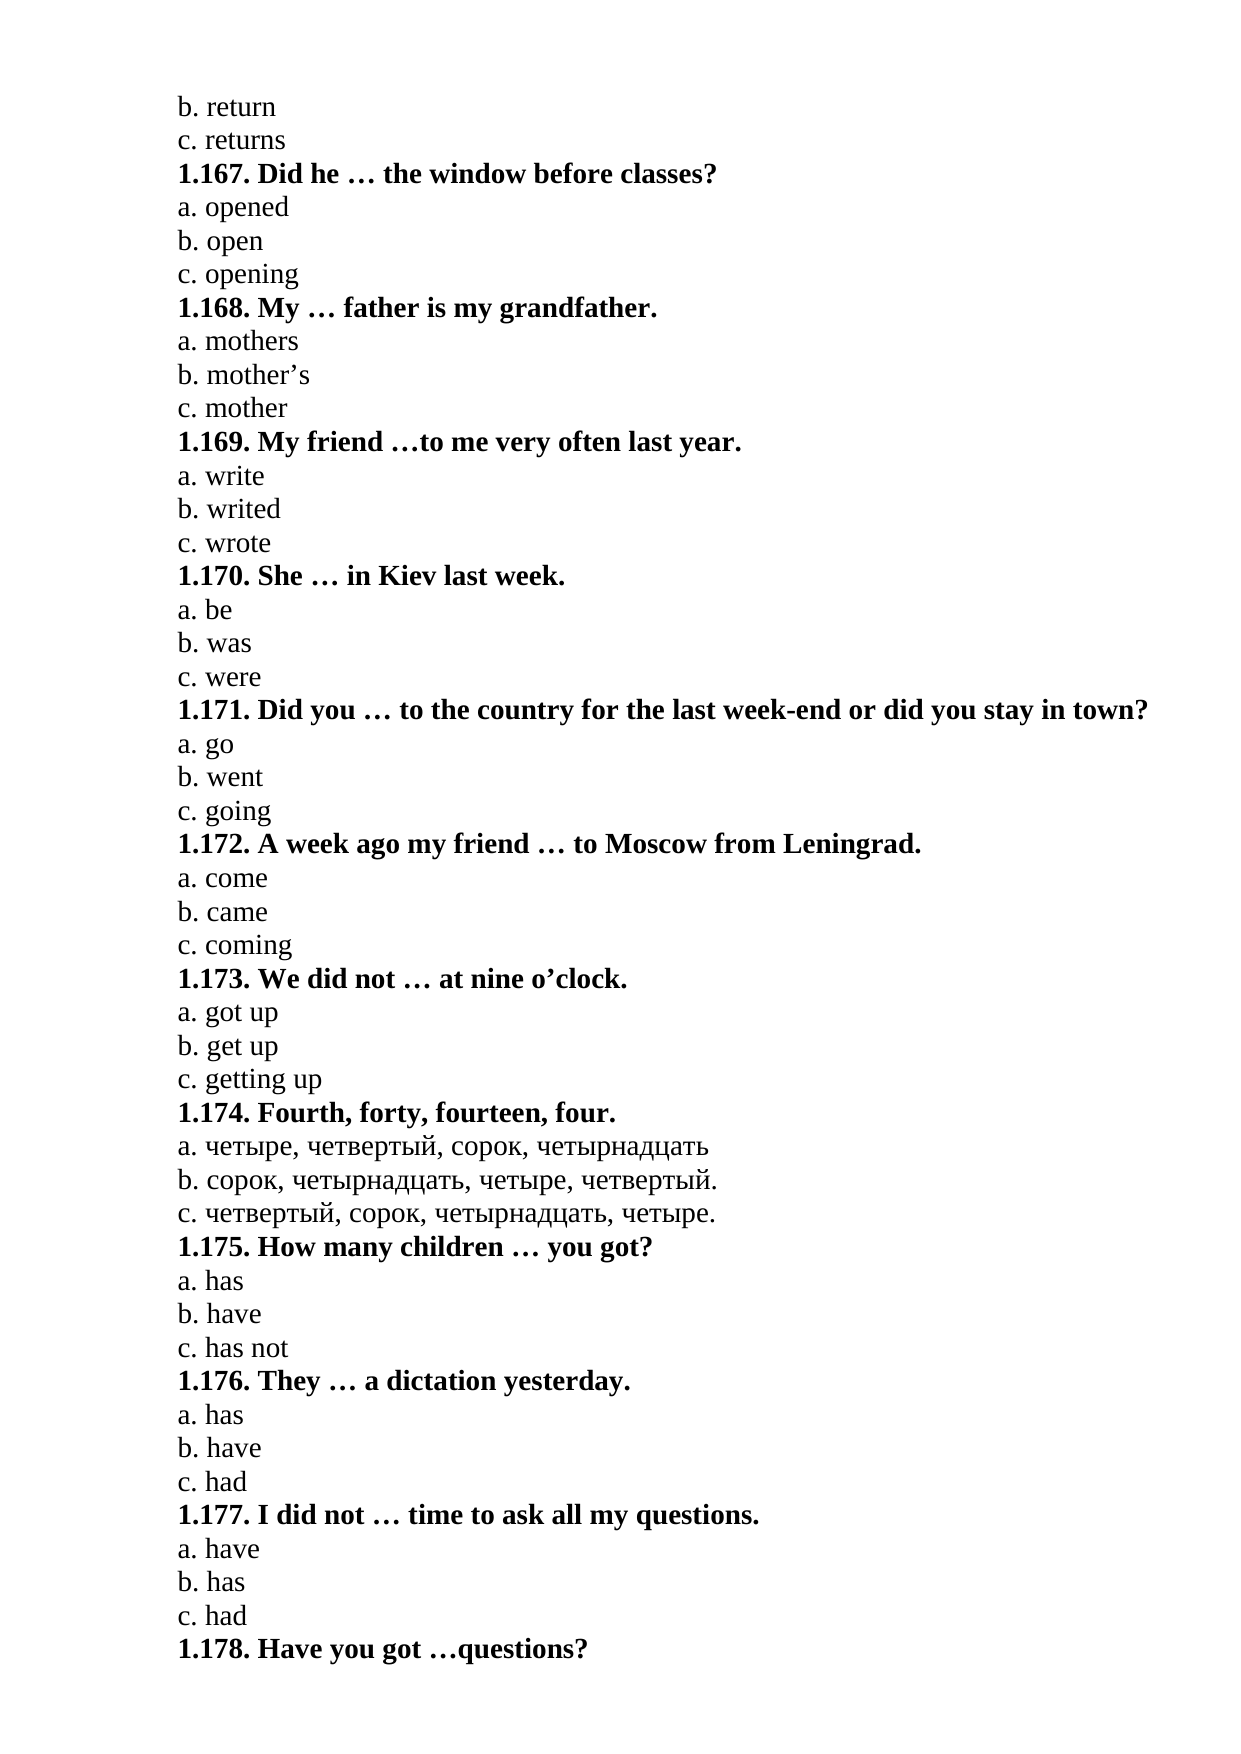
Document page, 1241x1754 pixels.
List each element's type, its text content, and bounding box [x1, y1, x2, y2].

text a. has [103, 1397, 1181, 1430]
text c. going [103, 793, 1181, 827]
text b. came [103, 894, 1181, 927]
text 1.176. They … a dictation yesterday. [103, 1363, 1181, 1397]
text c. has not [103, 1330, 1181, 1363]
text a. mothers [103, 323, 1181, 357]
text a. go [103, 726, 1181, 759]
text 1.170. She … in Kiev last week. [103, 558, 1181, 592]
text c. четвертый, сорок, четырнадцать, четыре. [103, 1196, 1181, 1229]
text c. opening [103, 256, 1181, 290]
text a. got up [103, 994, 1181, 1028]
text 1.174. Fourth, forty, fourteen, four. [103, 1095, 1181, 1128]
text b. open [103, 223, 1181, 256]
text b. сорок, четырнадцать, четыре, четвертый. [103, 1162, 1181, 1196]
text b. return [103, 89, 1181, 122]
text b. have [103, 1430, 1181, 1464]
text b. get up [103, 1028, 1181, 1061]
text b. was [103, 625, 1181, 659]
text c. mother [103, 391, 1181, 424]
text 1.171. Did you … to the country for the last week-end or did you stay in town? [103, 692, 1181, 726]
text 1.178. Have you got …questions? [103, 1632, 1181, 1665]
text a. have [103, 1531, 1181, 1564]
text 1.173. We did not … at nine o’clock. [103, 961, 1181, 994]
text 1.172. A week ago my friend … to Moscow from Leningrad. [103, 827, 1181, 860]
text a. has [103, 1263, 1181, 1296]
text b. writed [103, 491, 1181, 525]
text 1.168. My … father is my grandfather. [103, 290, 1181, 323]
text b. mother’s [103, 357, 1181, 391]
text c. had [103, 1598, 1181, 1632]
text 1.175. How many children … you got? [103, 1229, 1181, 1263]
text a. opened [103, 189, 1181, 223]
text c. returns [103, 122, 1181, 156]
text c. getting up [103, 1061, 1181, 1095]
text c. coming [103, 927, 1181, 961]
text a. be [103, 592, 1181, 625]
text b. have [103, 1296, 1181, 1330]
text 1.169. My friend …to me very often last year. [103, 424, 1181, 458]
text c. had [103, 1464, 1181, 1497]
text 1.177. I did not … time to ask all my questions. [103, 1497, 1181, 1531]
text b. went [103, 759, 1181, 793]
text b. has [103, 1564, 1181, 1598]
text a. write [103, 458, 1181, 491]
text a. четыре, четвертый, сорок, четырнадцать [103, 1128, 1181, 1162]
text c. wrote [103, 525, 1181, 558]
text 1.167. Did he … the window before classes? [103, 156, 1181, 189]
text a. come [103, 860, 1181, 894]
text c. were [103, 659, 1181, 692]
